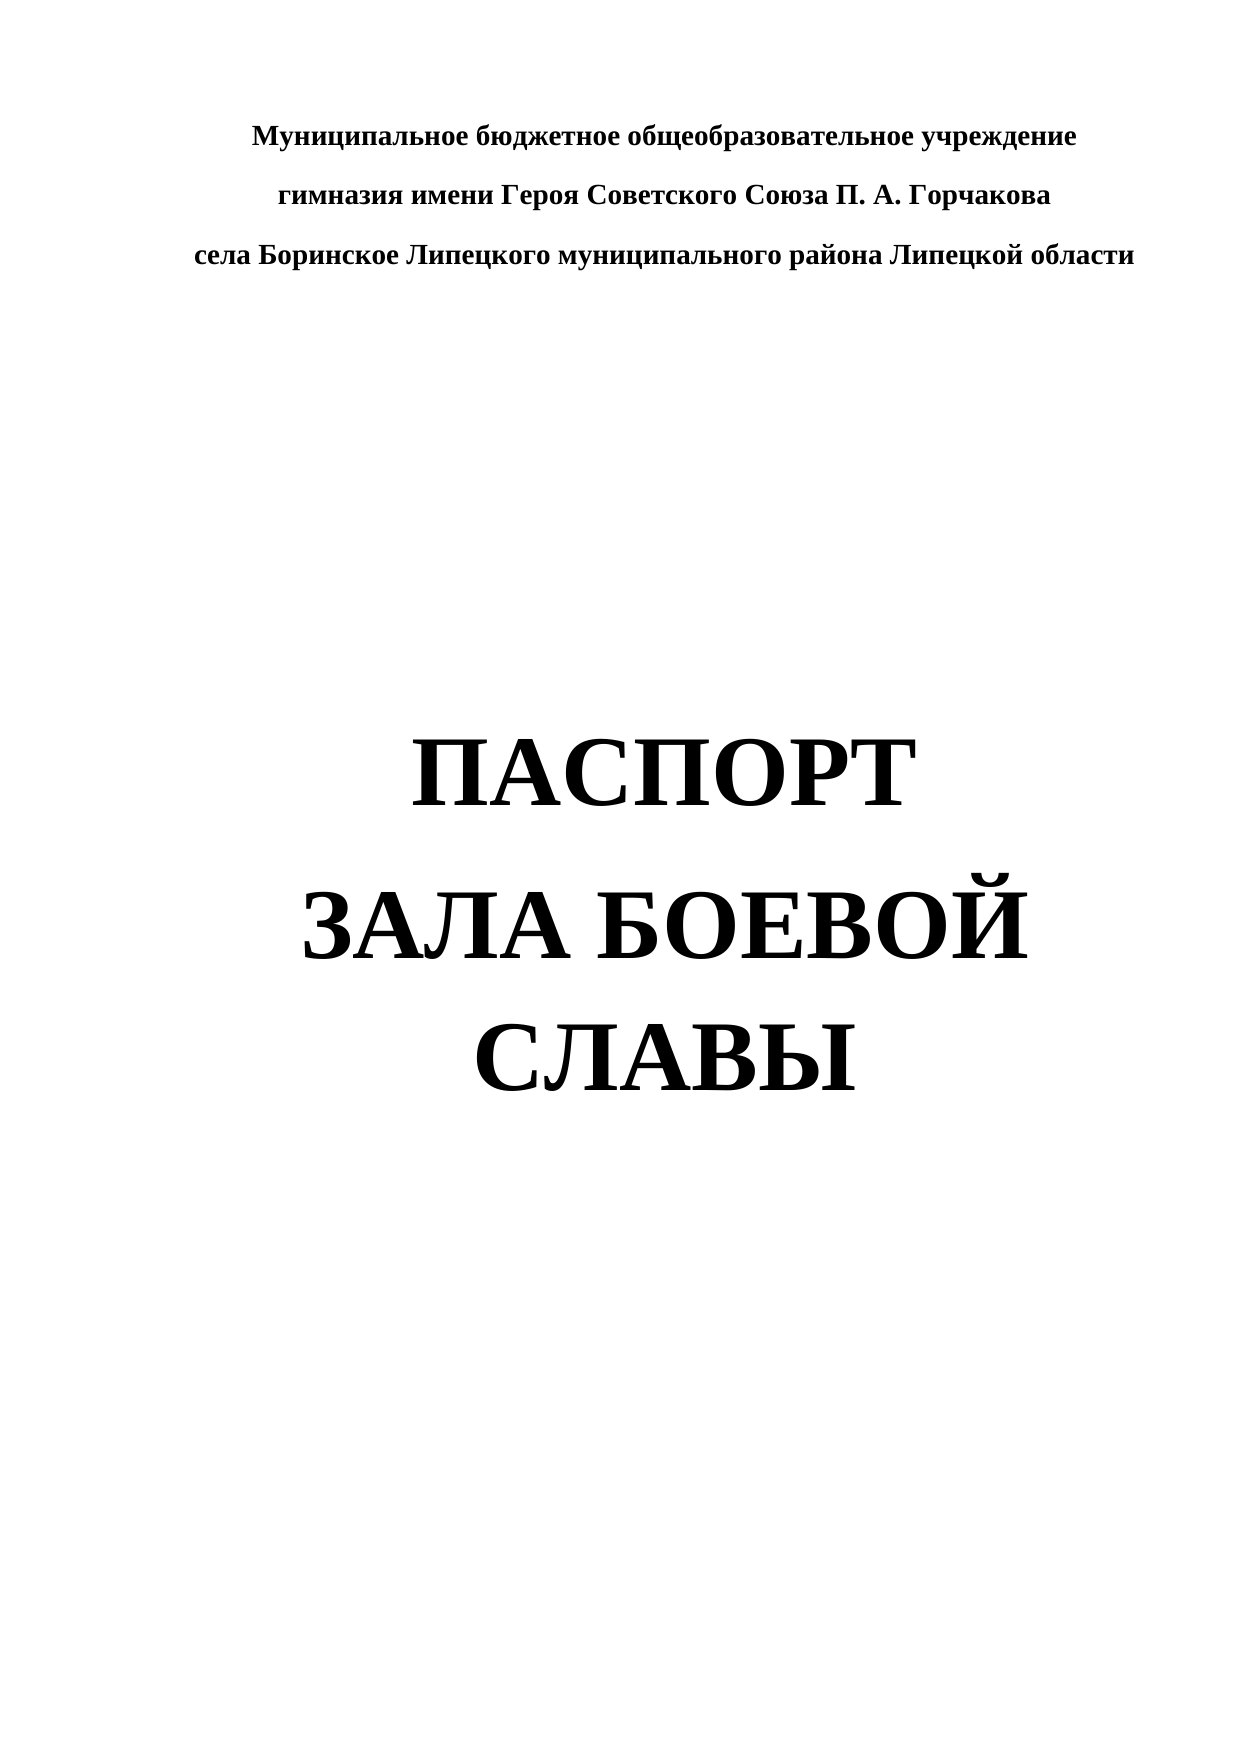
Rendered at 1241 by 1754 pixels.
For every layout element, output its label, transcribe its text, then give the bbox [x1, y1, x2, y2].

text Муниципальное бюджетное общеобразовательное учреждение [177, 118, 1152, 152]
text ЗАЛА БОЕВОЙ СЛАВЫ [177, 865, 1152, 1112]
text гимназия имени Героя Советского Союза П. А. Горчакова [177, 177, 1152, 211]
text села Боринское Липецкого муниципального района Липецкой области [177, 237, 1152, 270]
text ПАСПОРТ [177, 712, 1152, 827]
